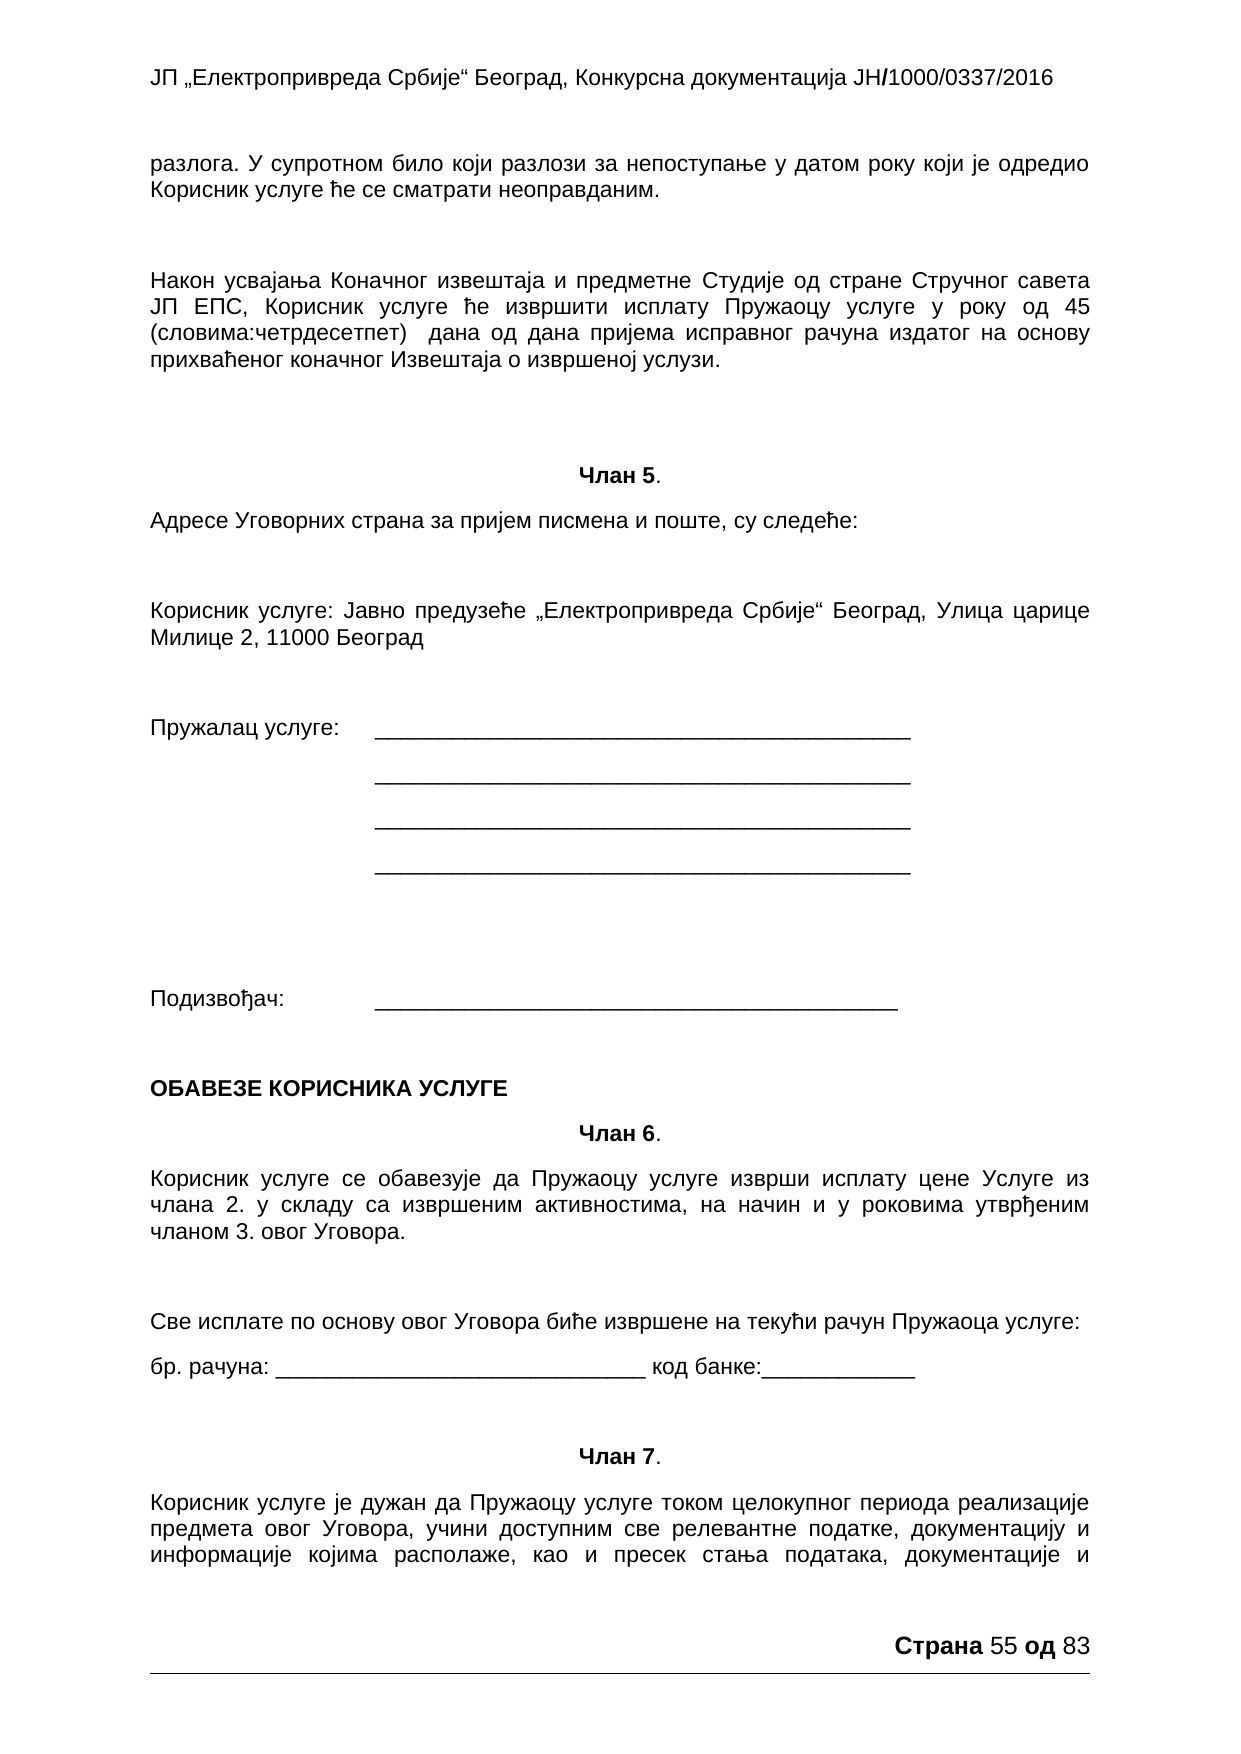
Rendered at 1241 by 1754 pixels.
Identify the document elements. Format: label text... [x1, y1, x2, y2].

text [150, 150, 1090, 203]
text Све исплате по основу овог Уговора биће извршене на текући рачун Пружаоца услуге: [150, 1308, 1090, 1334]
text Корисник услуге: Јавно предузеће „Електропривреда Србије“ Београд, Улица царице Милице 2, 11000 Београд [150, 597, 1090, 650]
text ОБАВЕЗЕ КОРИСНИКА УСЛУГЕ [150, 1075, 1090, 1101]
text __________________________________________ [150, 804, 1090, 831]
text __________________________________________ [150, 849, 1090, 876]
text Пружалац услуге: __________________________________________ [150, 714, 1090, 740]
text Подизвођач: _________________________________________ [150, 985, 1090, 1011]
text Након усвајања Коначног извештаја и предметне Студије од стране Стручног савета ЈП ЕПС, Корисник услуге ће извршити исплату Пружаоцу услуге у року од 45 (словима:четрдесетпет) дана од дана пријема исправног рачуна издатог на основу прихваћеног коначног Извештаја о извршеној услузи. [150, 267, 1090, 372]
text Корисник услуге се обавезује да Пружаоцу услуге изврши исплату цене Услуге из члана 2. у складу са извршеним активностима, на начин и у роковима утврђеним чланом 3. овог Уговора. [150, 1165, 1090, 1244]
text Члан 7. [150, 1443, 1090, 1470]
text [150, 1488, 1090, 1567]
text Адресе Уговорних страна за пријем писмена и поште, су следеће: [150, 507, 1090, 534]
text бр. рачуна: _____________________________ код банке:____________ [150, 1353, 1090, 1379]
text Члан 6. [150, 1120, 1090, 1146]
text Члан 5. [150, 462, 1090, 488]
text __________________________________________ [150, 759, 1090, 786]
